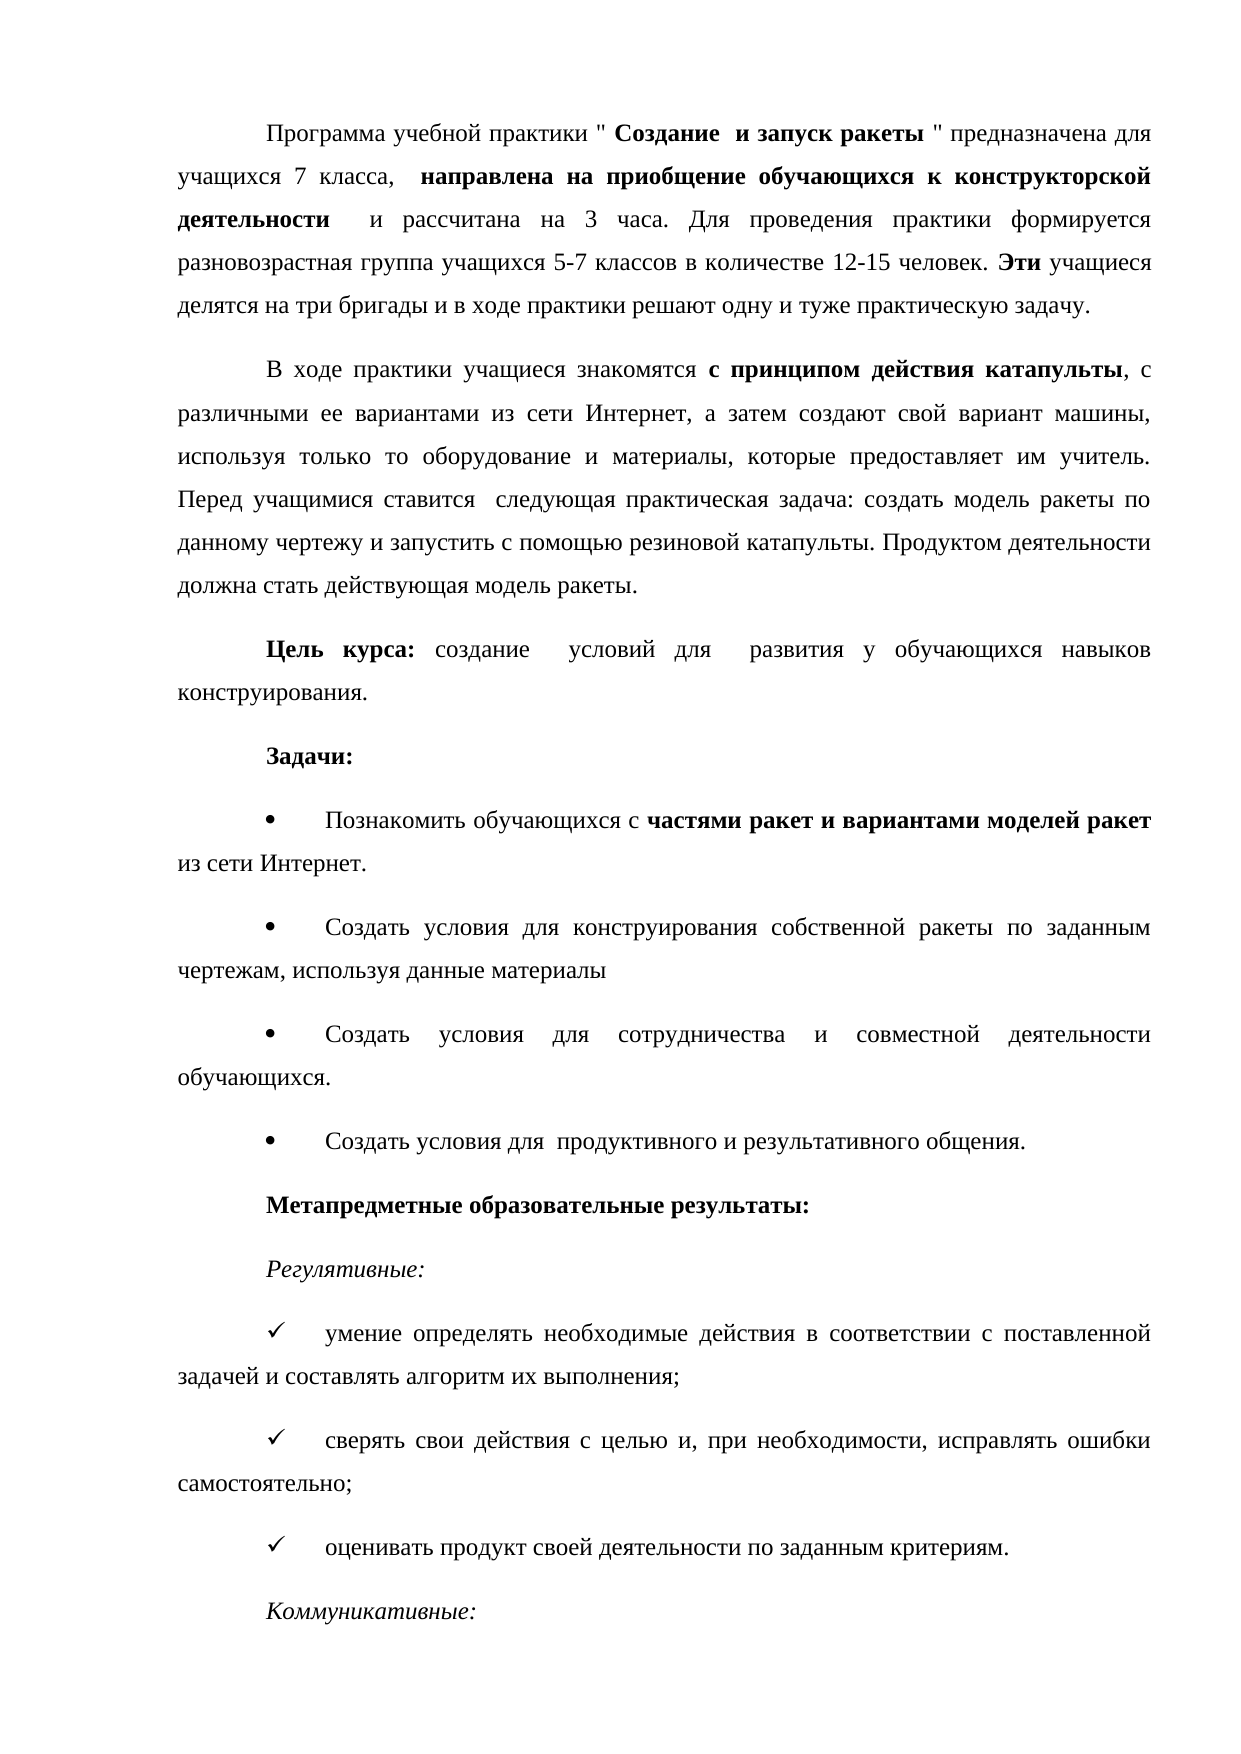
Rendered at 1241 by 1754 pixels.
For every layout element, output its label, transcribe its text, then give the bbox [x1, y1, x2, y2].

text Программа учебной практики " Создание и запуск ракеты " предназначена для учащихся 7 класса, направлена на приобщение обучающихся к конструкторской деятельности и рассчитана на 3 часа. Для проведения практики формируется разновозрастная группа учащихся 5-7 классов в количестве 12-15 человек. Эти учащиеся делятся на три бригады и в ходе практики решают одну и туже практическую задачу. [177, 118, 1152, 319]
list Метапредметные образовательные результаты: [266, 1190, 1152, 1219]
text Задачи: [177, 741, 1152, 770]
list Познакомить обучающихся с частями ракет и вариантами моделей ракет из сети Интернет. [177, 805, 1152, 877]
list Создать условия для конструирования собственной ракеты по заданным чертежам, используя данные материалы [177, 912, 1152, 984]
list сверять свои действия с целью и, при необходимости, исправлять ошибки самостоятельно; [177, 1425, 1152, 1497]
text В ходе практики учащиеся знакомятся с принципом действия катапульты, с различными ее вариантами из сети Интернет, а затем создают свой вариант машины, используя только то оборудование и материалы, которые предоставляет им учитель. Перед учащимися ставится следующая практическая задача: создать модель ракеты по данному чертежу и запустить с помощью резиновой катапульты. Продуктом деятельности должна стать действующая модель ракеты. [177, 354, 1152, 599]
list умение определять необходимые действия в соответствии с поставленной задачей и составлять алгоритм их выполнения; [177, 1318, 1152, 1390]
text Цель курса: создание условий для развития у обучающихся навыков конструирования. [177, 634, 1152, 706]
list оценивать продукт своей деятельности по заданным критериям. [177, 1532, 1152, 1561]
list Создать условия для продуктивного и результативного общения. [177, 1126, 1152, 1155]
list Создать условия для сотрудничества и совместной деятельности обучающихся. [177, 1019, 1152, 1091]
text Коммуникативные: [177, 1596, 1152, 1625]
list Регулятивные: [266, 1254, 1152, 1283]
